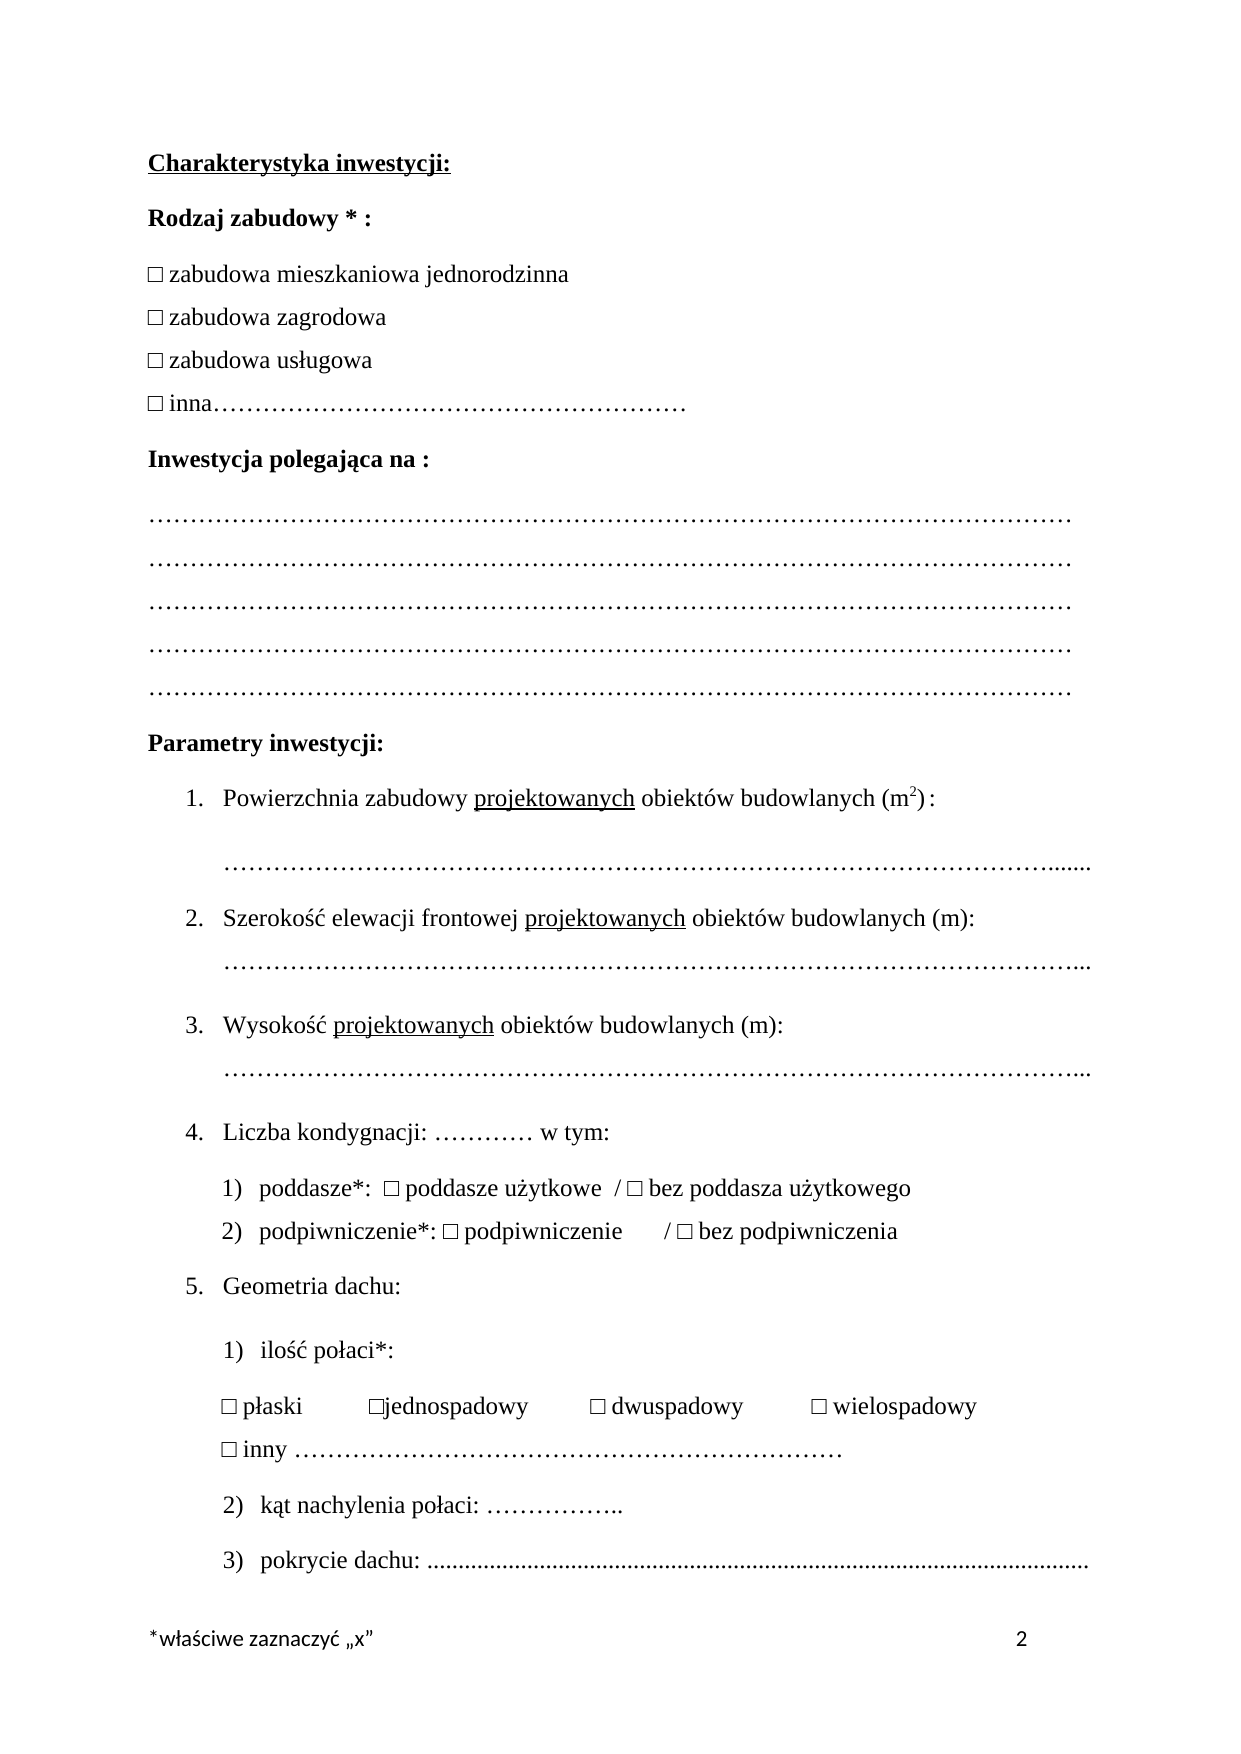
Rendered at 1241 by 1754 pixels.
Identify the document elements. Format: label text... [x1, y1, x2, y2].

text □ inny ………………………………………………………… [148, 1434, 1093, 1463]
text □ zabudowa usługowa [148, 345, 1093, 374]
text Charakterystyka inwestycji: [148, 148, 1093, 176]
text □ inna………………………………………………… [148, 388, 1093, 417]
text □ zabudowa mieszkaniowa jednorodzinna [148, 259, 1093, 288]
text Inwestycja polegająca na : [148, 444, 1093, 473]
text □ zabudowa zagrodowa [148, 302, 1093, 331]
text ………………………………………………………………………………………………………………………………………………………………………………………………………………………………………………………………………………………………………………………………………………………………………………………………………… [148, 499, 1093, 658]
list Geometria dachu: [185, 1271, 1093, 1300]
text ………………………………………………………………………………………………… [148, 672, 1093, 701]
text □ płaski □jednospadowy □ dwuspadowy □ wielospadowy [148, 1391, 1093, 1420]
list pokrycie dachu: .......................................................................................................... [223, 1545, 1093, 1574]
list poddasze*: □ poddasze użytkowe / □ bez poddasza użytkowego [221, 1173, 1093, 1201]
text Rodzaj zabudowy * : [148, 203, 1093, 232]
list kąt nachylenia połaci: …………….. [223, 1490, 1093, 1518]
text ………………………………………………………………………………………....... [223, 847, 1093, 876]
list Wysokość projektowanych obiektów budowlanych (m): …………………………………………………………………………………………... [185, 1010, 1093, 1082]
list podpiwniczenie*: □ podpiwniczenie / □ bez podpiwniczenia [221, 1216, 1093, 1244]
list ilość połaci*: [223, 1335, 1093, 1364]
list Szerokość elewacji frontowej projektowanych obiektów budowlanych (m): …………………………………………………………………………………………... [185, 903, 1093, 975]
list Liczba kondygnacji: ………… w tym: [185, 1117, 1093, 1146]
text Parametry inwestycji: [148, 728, 1093, 756]
list Powierzchnia zabudowy projektowanych obiektów budowlanych (m2) : [185, 783, 1093, 812]
